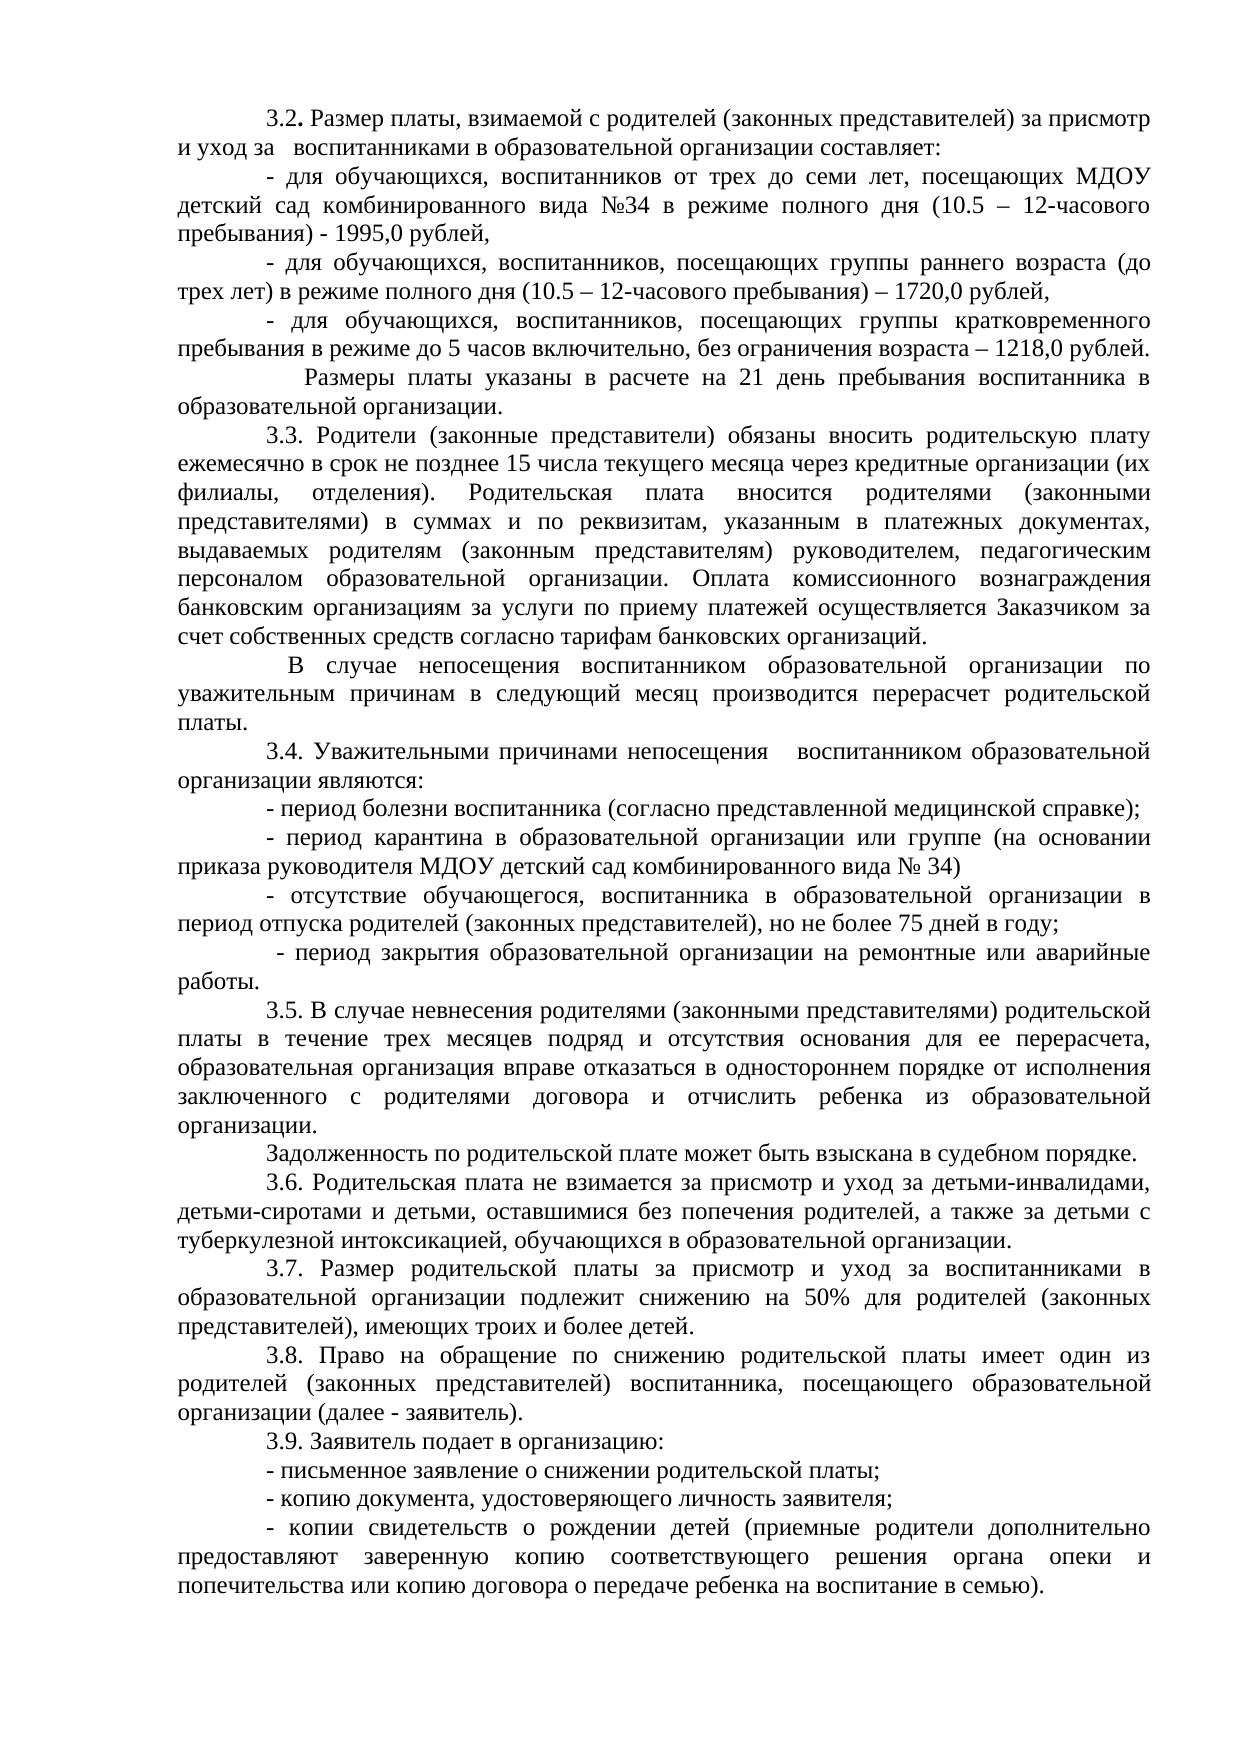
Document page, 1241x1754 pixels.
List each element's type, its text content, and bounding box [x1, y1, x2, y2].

text - письменное заявление о снижении родительской платы; [177, 1455, 1152, 1483]
text - период закрытия образовательной организации на ремонтные или аварийные работы. [177, 937, 1152, 995]
text 3.6. Родительская плата не взимается за присмотр и уход за детьми-инвалидами, детьми-сиротами и детьми, оставшимися без попечения родителей, а также за детьми с туберкулезной интоксикацией, обучающихся в образовательной организации. [177, 1167, 1152, 1253]
text - для обучающихся, воспитанников, посещающих группы кратковременного пребывания в режиме до 5 часов включительно, без ограничения возраста – 1218,0 рублей. [177, 305, 1152, 362]
text 3.4. Уважительными причинами непосещения воспитанником образовательной организации являются: [177, 736, 1152, 793]
text 3.3. Родители (законные представители) обязаны вносить родительскую плату ежемесячно в срок не позднее 15 числа текущего месяца через кредитные организации (их филиалы, отделения). Родительская плата вносится родителями (законными представителями) в суммах и по реквизитам, указанным в платежных документах, выдаваемых родителям (законным представителям) руководителем, педагогическим персоналом образовательной организации. Оплата комиссионного вознаграждения банковским организациям за услуги по приему платежей осуществляется Заказчиком за счет собственных средств согласно тарифам банковских организаций. [177, 420, 1152, 650]
text - для обучающихся, воспитанников, посещающих группы раннего возраста (до трех лет) в режиме полного дня (10.5 – 12-часового пребывания) – 1720,0 рублей, [177, 247, 1152, 305]
text - отсутствие обучающегося, воспитанника в образовательной организации в период отпуска родителей (законных представителей), но не более 75 дней в году; [177, 880, 1152, 937]
text - период карантина в образовательной организации или группе (на основании приказа руководителя МДОУ детский сад комбинированного вида № 34) [177, 822, 1152, 880]
text - для обучающихся, воспитанников от трех до семи лет, посещающих МДОУ детский сад комбинированного вида №34 в режиме полного дня (10.5 – 12-часового пребывания) - 1995,0 рублей, [177, 161, 1152, 247]
text В случае непосещения воспитанником образовательной организации по уважительным причинам в следующий месяц производится перерасчет родительской платы. [177, 650, 1152, 736]
text 3.8. Право на обращение по снижению родительской платы имеет один из родителей (законных представителей) воспитанника, посещающего образовательной организации (далее - заявитель). [177, 1340, 1152, 1426]
text Размеры платы указаны в расчете на 21 день пребывания воспитанника в образовательной организации. [177, 362, 1152, 420]
text - копии свидетельств о рождении детей (приемные родители дополнительно предоставляют заверенную копию соответствующего решения органа опеки и попечительства или копию договора о передаче ребенка на воспитание в семью). [177, 1512, 1152, 1598]
text 3.5. В случае невнесения родителями (законными представителями) родительской платы в течение трех месяцев подряд и отсутствия основания для ее перерасчета, образовательная организация вправе отказаться в одностороннем порядке от исполнения заключенного с родителями договора и отчислить ребенка из образовательной организации. [177, 995, 1152, 1138]
text 3.2. Размер платы, взимаемой с родителей (законных представителей) за присмотр и уход за воспитанниками в образовательной организации составляет: [177, 103, 1152, 161]
text 3.7. Размер родительской платы за присмотр и уход за воспитанниками в образовательной организации подлежит снижению на 50% для родителей (законных представителей), имеющих троих и более детей. [177, 1253, 1152, 1340]
text 3.9. Заявитель подает в организацию: [177, 1426, 1152, 1455]
text - период болезни воспитанника (согласно представленной медицинской справке); [177, 793, 1152, 822]
text - копию документа, удостоверяющего личность заявителя; [177, 1483, 1152, 1512]
text Задолженность по родительской плате может быть взыскана в судебном порядке. [177, 1138, 1152, 1167]
